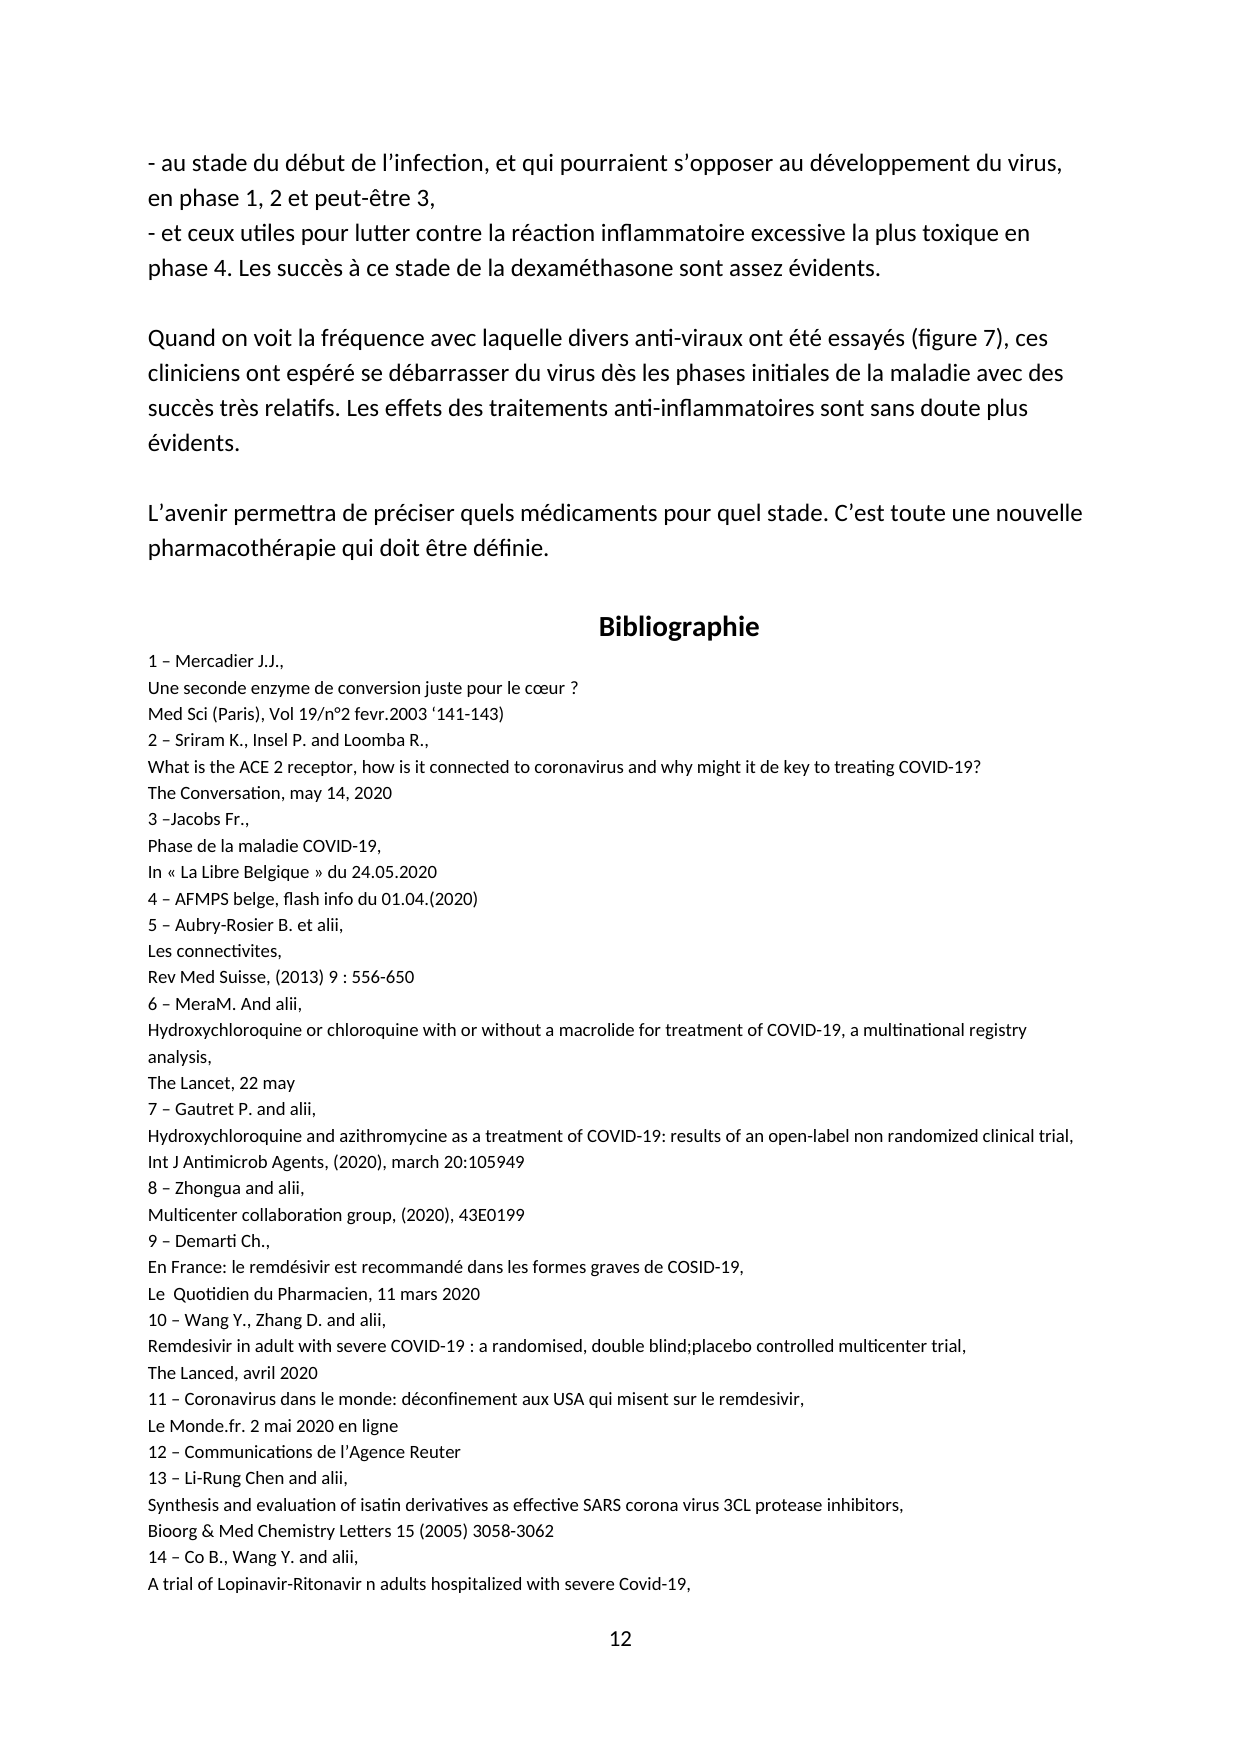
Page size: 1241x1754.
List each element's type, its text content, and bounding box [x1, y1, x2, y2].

text 8 – Zhongua and alii, [148, 1177, 1093, 1199]
text Hydroxychloroquine and azithromycine as a treatment of COVID-19: results of an open-label non randomized clinical trial, [148, 1124, 1093, 1147]
text 12 – Communications de l’Agence Reuter [148, 1440, 1093, 1463]
text The Lanced, avril 2020 [148, 1361, 1093, 1384]
text Multicenter collaboration group, (2020), 43E0199 [148, 1203, 1093, 1226]
text L’avenir permettra de préciser quels médicaments pour quel stade. C’est toute une nouvelle pharmacothérapie qui doit être définie. [148, 498, 1093, 563]
text Remdesivir in adult with severe COVID-19 : a randomised, double blind;placebo controlled multicenter trial, [148, 1335, 1093, 1358]
text - et ceux utiles pour lutter contre la réaction inflammatoire excessive la plus toxique en phase 4. Les succès à ce stade de la dexaméthasone sont assez évidents. [148, 218, 1093, 283]
text Quand on voit la fréquence avec laquelle divers anti-viraux ont été essayés (figure 7), ces cliniciens ont espéré se débarrasser du virus dès les phases initiales de la maladie avec des succès très relatifs. Les effets des traitements anti-inflammatoires sont sans doute plus évidents. [148, 323, 1093, 458]
text 14 – Co B., Wang Y. and alii, [148, 1546, 1093, 1568]
text Int J Antimicrob Agents, (2020), march 20:105949 [148, 1150, 1093, 1173]
text Med Sci (Paris), Vol 19/n°2 fevr.2003 ‘141-143) [148, 702, 1093, 725]
text 4 – AFMPS belge, flash info du 01.04.(2020) [148, 887, 1093, 909]
text In « La Libre Belgique » du 24.05.2020 [148, 860, 1093, 883]
text 9 – Demarti Ch., [148, 1229, 1093, 1252]
text Bibliographie [266, 608, 1093, 644]
text Phase de la maladie COVID-19, [148, 834, 1093, 857]
text Les connectivites, [148, 939, 1093, 962]
text en phase 1, 2 et peut-être 3, [148, 183, 1093, 213]
text The Conversation, may 14, 2020 [148, 781, 1093, 804]
text 3 –Jacobs Fr., [148, 808, 1093, 831]
text 13 – Li-Rung Chen and alii, [148, 1466, 1093, 1489]
text Synthesis and evaluation of isatin derivatives as effective SARS corona virus 3CL protease inhibitors, [148, 1493, 1093, 1516]
text 7 – Gautret P. and alii, [148, 1097, 1093, 1120]
text 10 – Wang Y., Zhang D. and alii, [148, 1308, 1093, 1331]
text 1 – Mercadier J.J., [148, 649, 1093, 672]
text The Lancet, 22 may [148, 1071, 1093, 1094]
text - au stade du début de l’infection, et qui pourraient s’opposer au développement du virus, [148, 148, 1093, 178]
text 6 – MeraM. And alii, [148, 992, 1093, 1015]
text En France: le remdésivir est recommandé dans les formes graves de COSID-19, [148, 1256, 1093, 1278]
text Le Monde.fr. 2 mai 2020 en ligne [148, 1414, 1093, 1437]
text 11 – Coronavirus dans le monde: déconfinement aux USA qui misent sur le remdesivir, [148, 1387, 1093, 1410]
text 5 – Aubry-Rosier B. et alii, [148, 913, 1093, 936]
text Hydroxychloroquine or chloroquine with or without a macrolide for treatment of COVID-19, a multinational registry analysis, [148, 1018, 1093, 1068]
text 2 – Sriram K., Insel P. and Loomba R., [148, 728, 1093, 751]
text Bioorg & Med Chemistry Letters 15 (2005) 3058-3062 [148, 1519, 1093, 1542]
text Rev Med Suisse, (2013) 9 : 556-650 [148, 966, 1093, 989]
text Le Quotidien du Pharmacien, 11 mars 2020 [148, 1282, 1093, 1305]
text Une seconde enzyme de conversion juste pour le cœur ? [148, 676, 1093, 699]
text What is the ACE 2 receptor, how is it connected to coronavirus and why might it de key to treating COVID-19? [148, 755, 1093, 778]
text A trial of Lopinavir-Ritonavir n adults hospitalized with severe Covid-19, [148, 1572, 1093, 1595]
